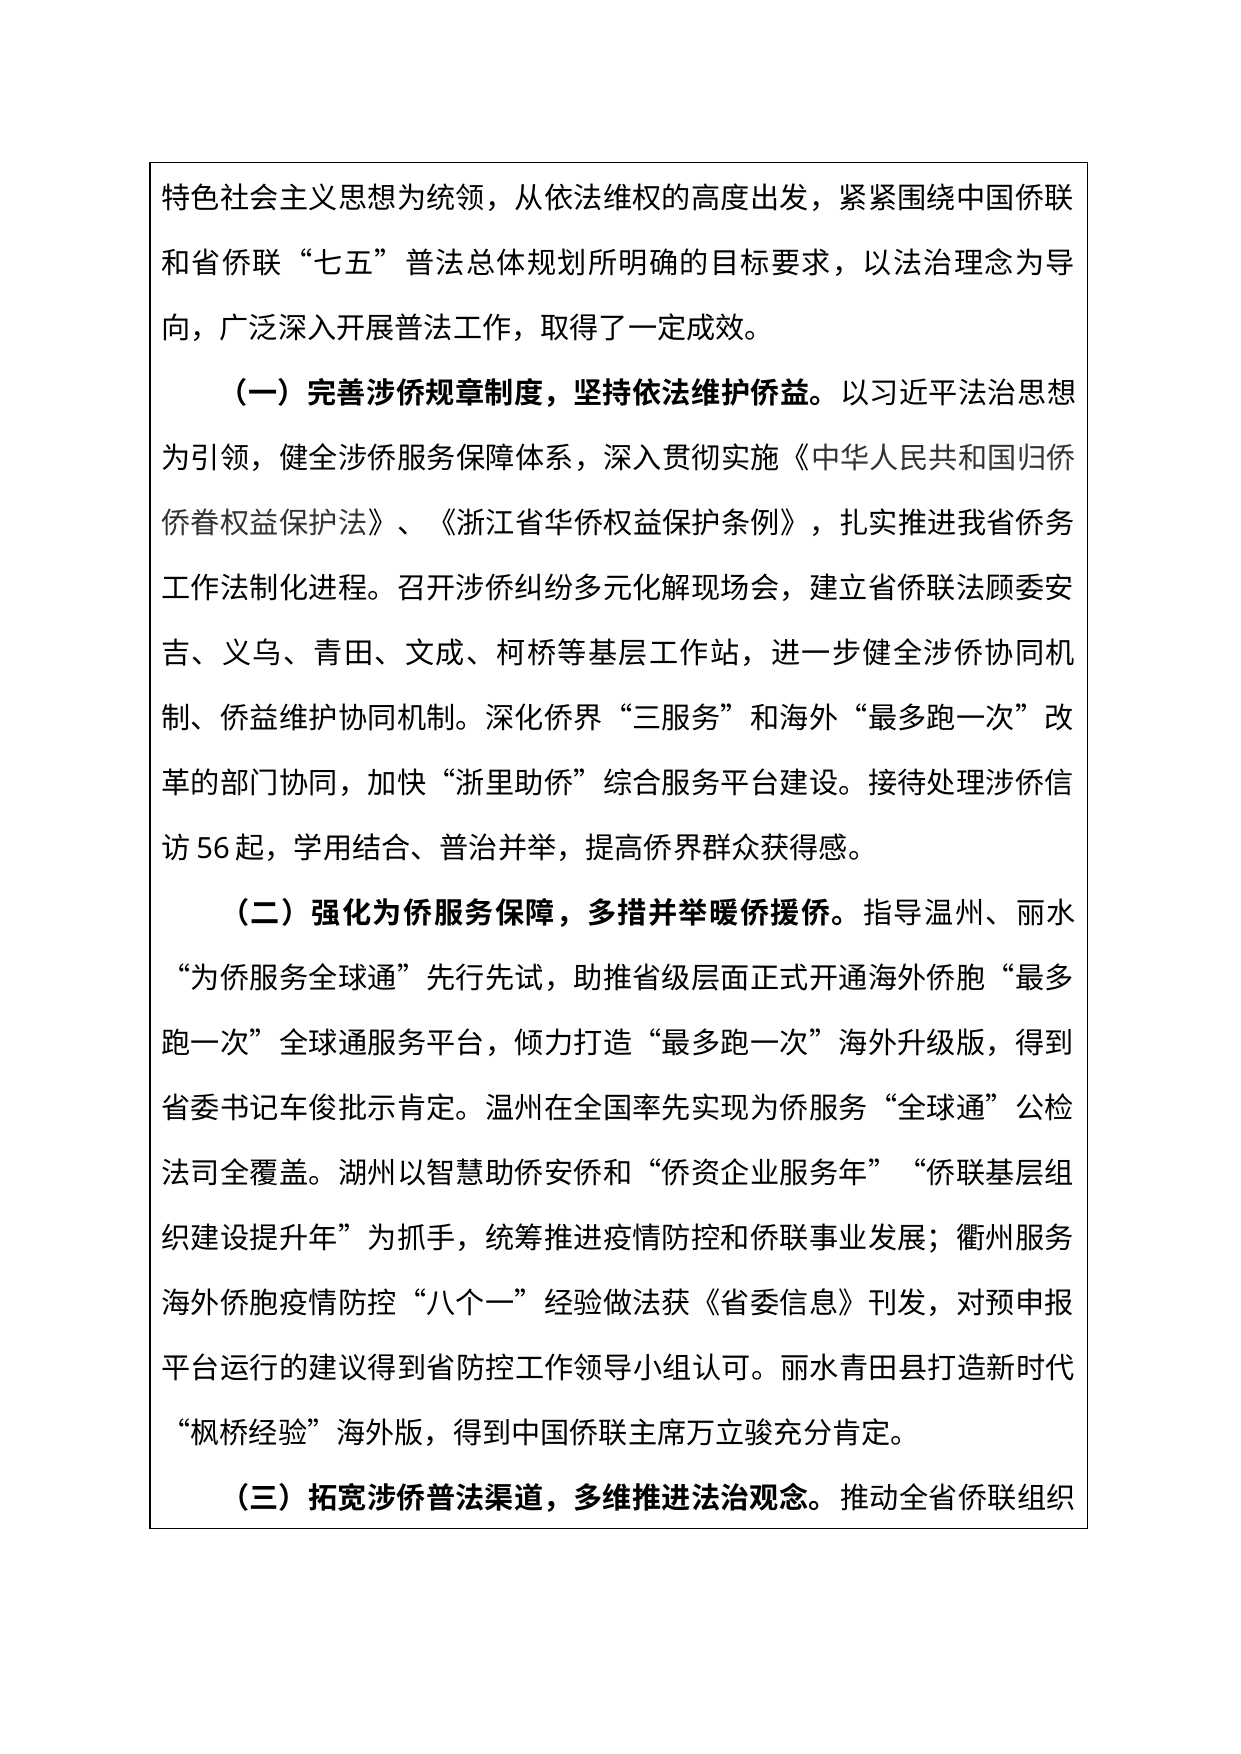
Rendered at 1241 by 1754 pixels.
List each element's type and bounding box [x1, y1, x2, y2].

table_header [151, 163, 1087, 1528]
